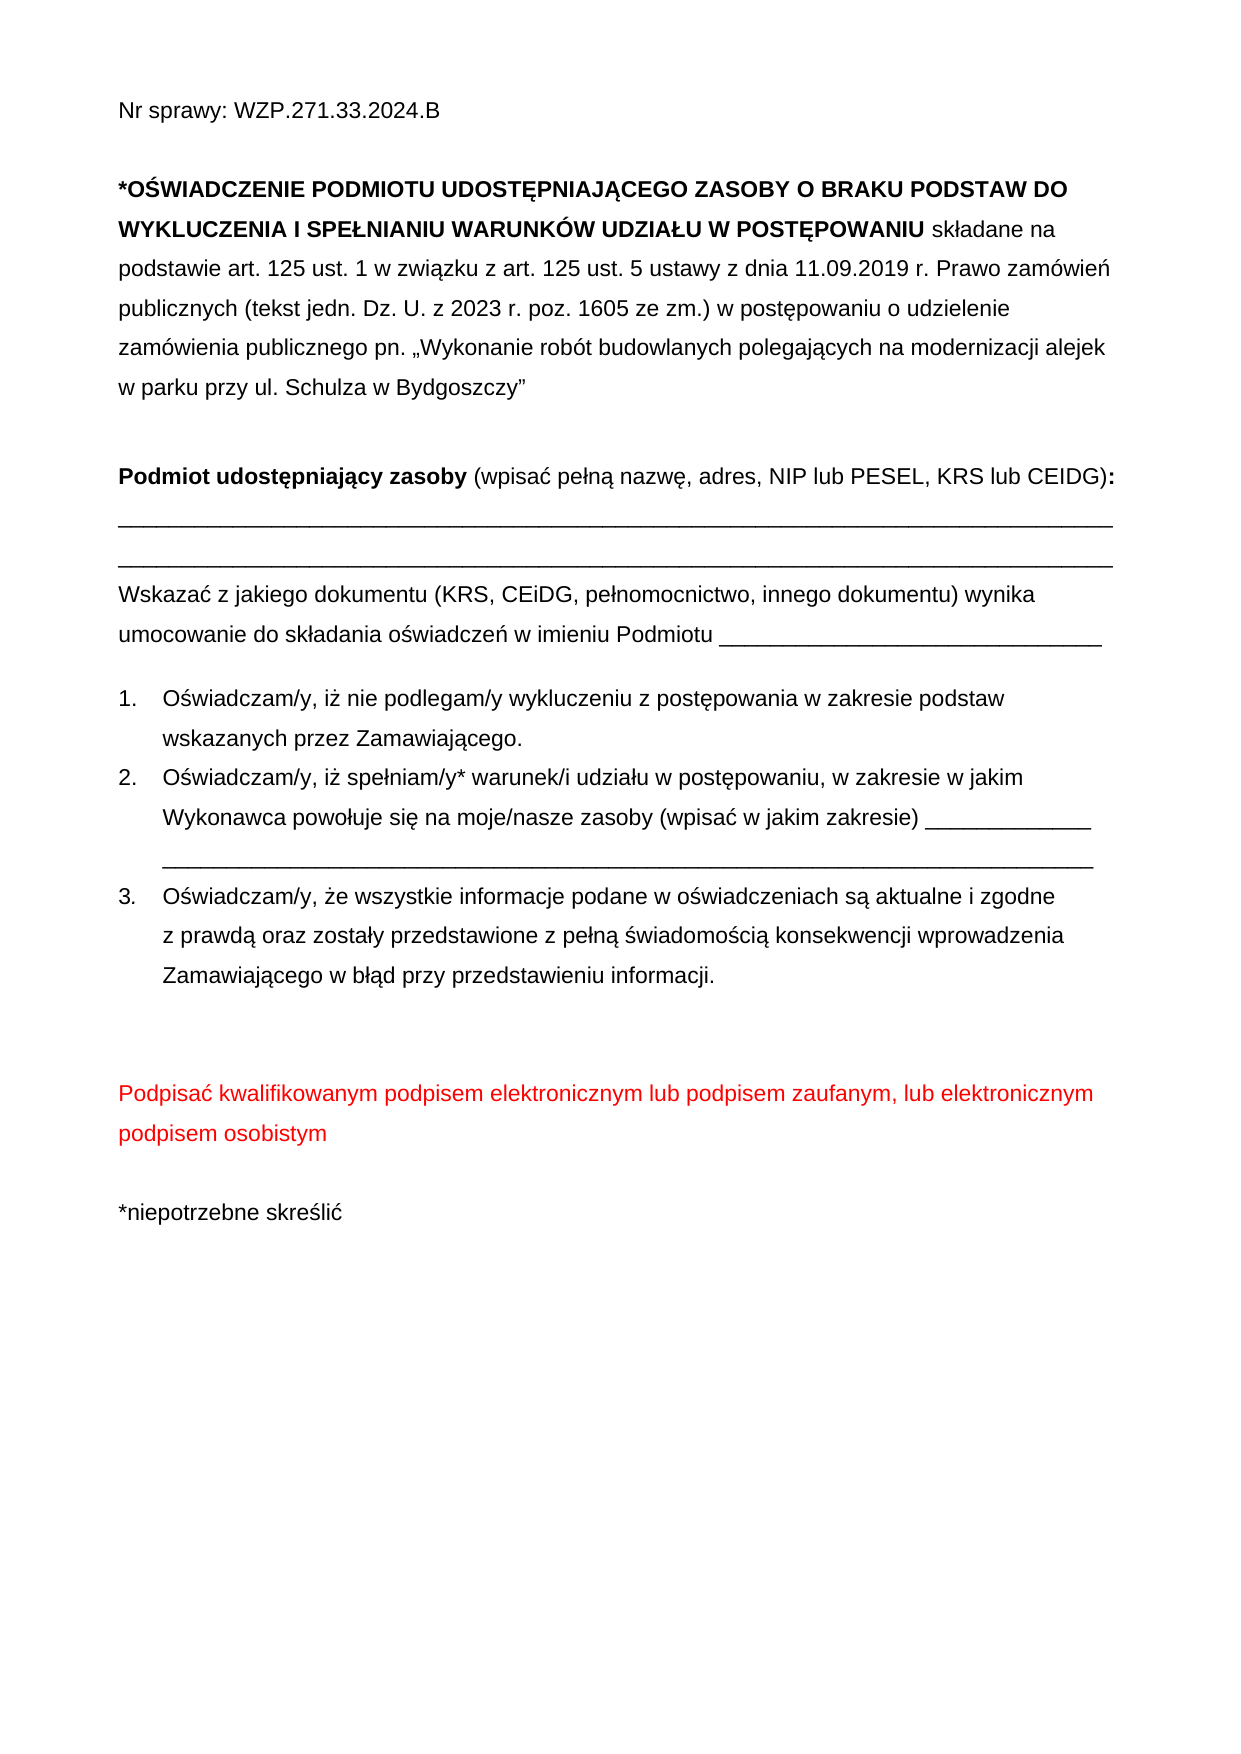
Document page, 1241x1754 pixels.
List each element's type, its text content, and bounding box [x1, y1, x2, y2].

text Wskazać z jakiego dokumentu (KRS, CEiDG, pełnomocnictwo, innego dokumentu) wynika umocowanie do składania oświadczeń w imieniu Podmiotu ______________________________ [118, 581, 1122, 647]
text Nr sprawy: WZP.271.33.2024.B [118, 97, 1122, 123]
list Oświadczam/y, iż nie podlegam/y wykluczeniu z postępowania w zakresie podstaw wskazanych przez Zamawiającego. [118, 685, 1122, 751]
text 2. Oświadczam/y, iż spełniam/y* warunek/i udziału w postępowaniu, w zakresie w jakim Wykonawca powołuje się na moje/nasze zasoby (wpisać w jakim zakresie) _____________ _________________________________________________________________________ [118, 764, 1122, 869]
text ____________________________________________________________________________________________________________________________________________________________ [118, 502, 1122, 568]
text *OŚWIADCZENIE PODMIOTU UDOSTĘPNIAJĄCEGO ZASOBY O BRAKU PODSTAW DO WYKLUCZENIA I SPEŁNIANIU WARUNKÓW UDZIAŁU W POSTĘPOWANIU składane na podstawie art. 125 ust. 1 w związku z art. 125 ust. 5 ustawy z dnia 11.09.2019 r. Prawo zamówień publicznych (tekst jedn. Dz. U. z 2023 r. poz. 1605 ze zm.) w postępowaniu o udzielenie zamówienia publicznego pn. „Wykonanie robót budowlanych polegających na modernizacji alejek w parku przy ul. Schulza w Bydgoszczy” [118, 176, 1122, 400]
text *niepotrzebne skreślić [118, 1198, 1122, 1225]
text 3. Oświadczam/y, że wszystkie informacje podane w oświadczeniach są aktualne i zgodne z prawdą oraz zostały przedstawione z pełną świadomością konsekwencji wprowadzenia Zamawiającego w błąd przy przedstawieniu informacji. [118, 883, 1122, 988]
text Podpisać kwalifikowanym podpisem elektronicznym lub podpisem zaufanym, lub elektronicznym podpisem osobistym [118, 1080, 1122, 1146]
text Podmiot udostępniający zasoby (wpisać pełną nazwę, adres, NIP lub PESEL, KRS lub CEIDG): [118, 463, 1122, 489]
